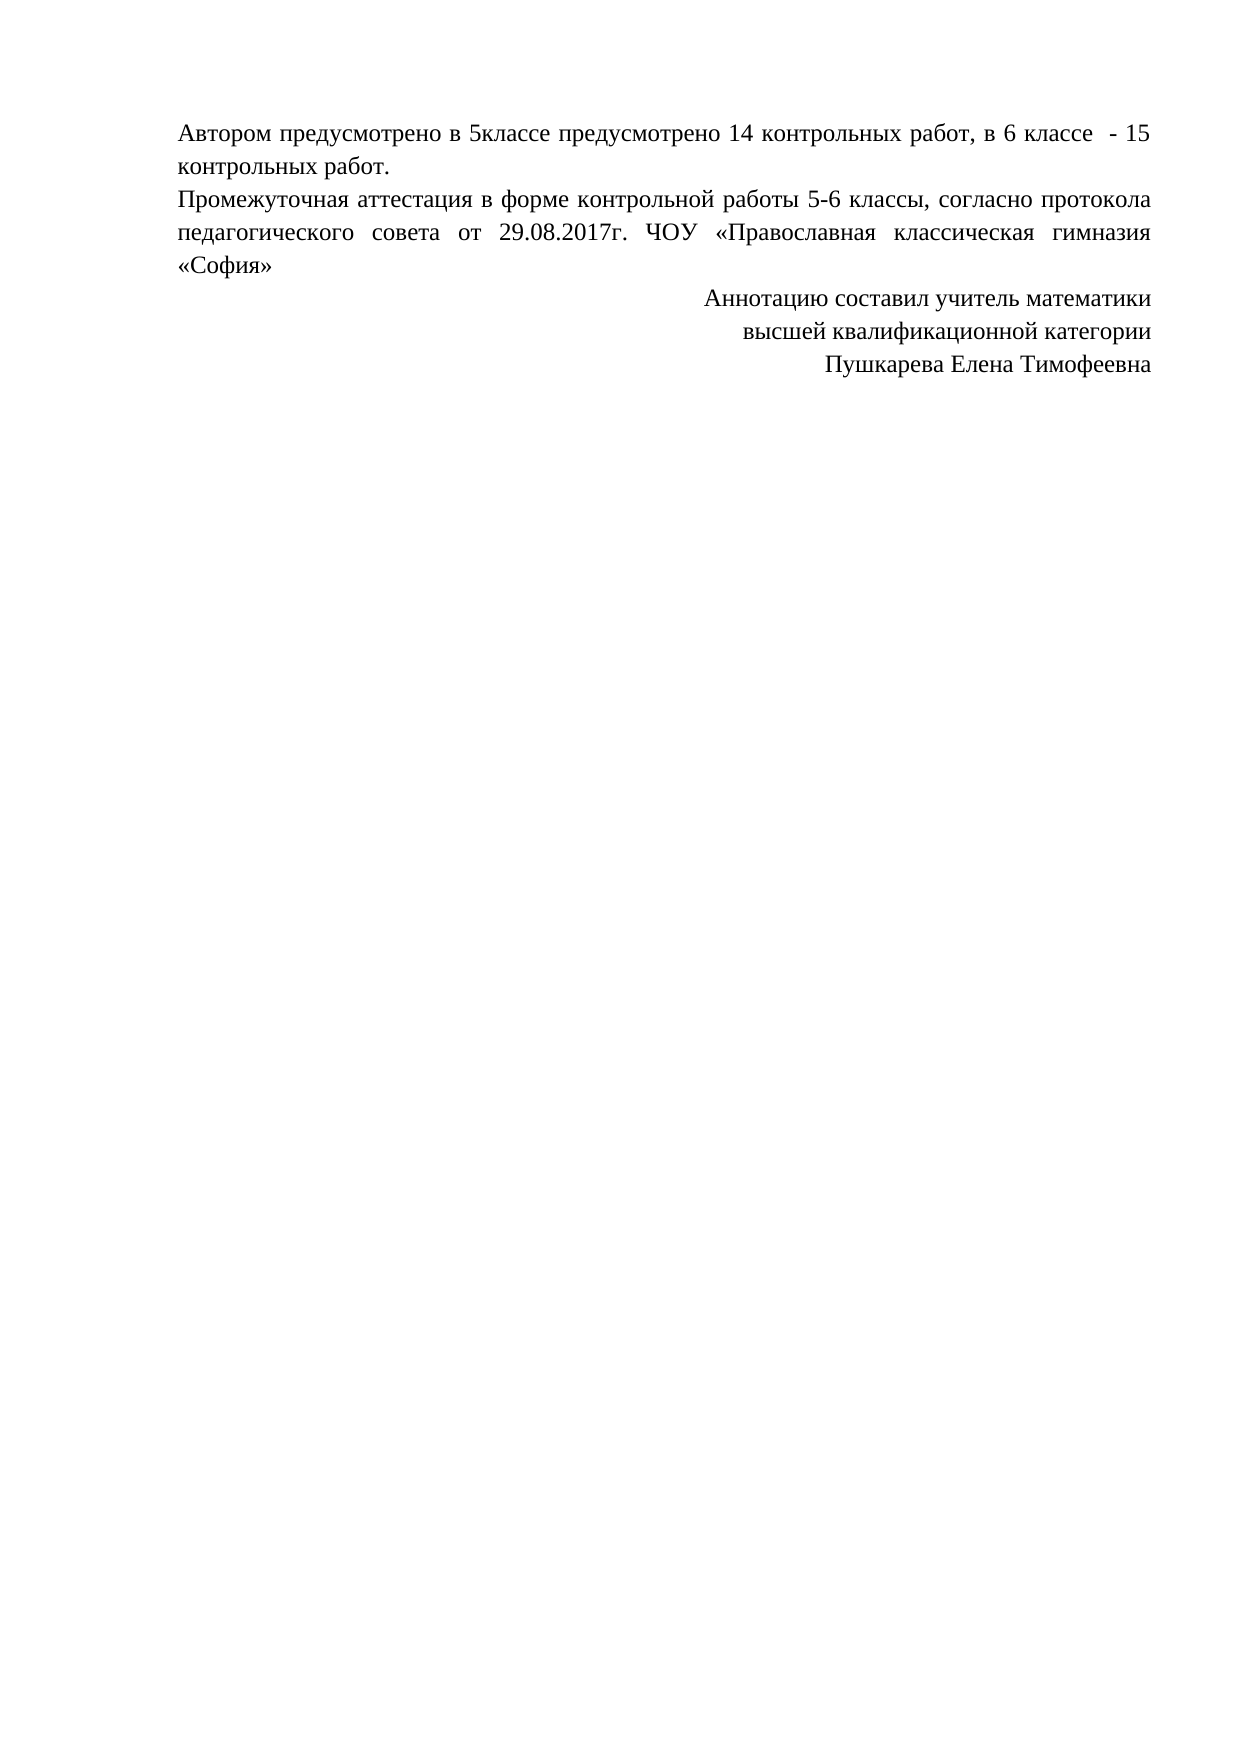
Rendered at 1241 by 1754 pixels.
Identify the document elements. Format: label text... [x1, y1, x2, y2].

text Аннотацию составил учитель математики [177, 283, 1152, 312]
text Автором предусмотрено в 5классе предусмотрено 14 контрольных работ, в 6 классе - 15 контрольных работ. [177, 118, 1152, 180]
text Промежуточная аттестация в форме контрольной работы 5-6 классы, согласно протокола педагогического совета от 29.08.2017г. ЧОУ «Православная классическая гимназия «София» [177, 184, 1152, 279]
text Пушкарева Елена Тимофеевна [177, 349, 1152, 378]
text высшей квалификационной категории [177, 316, 1152, 345]
